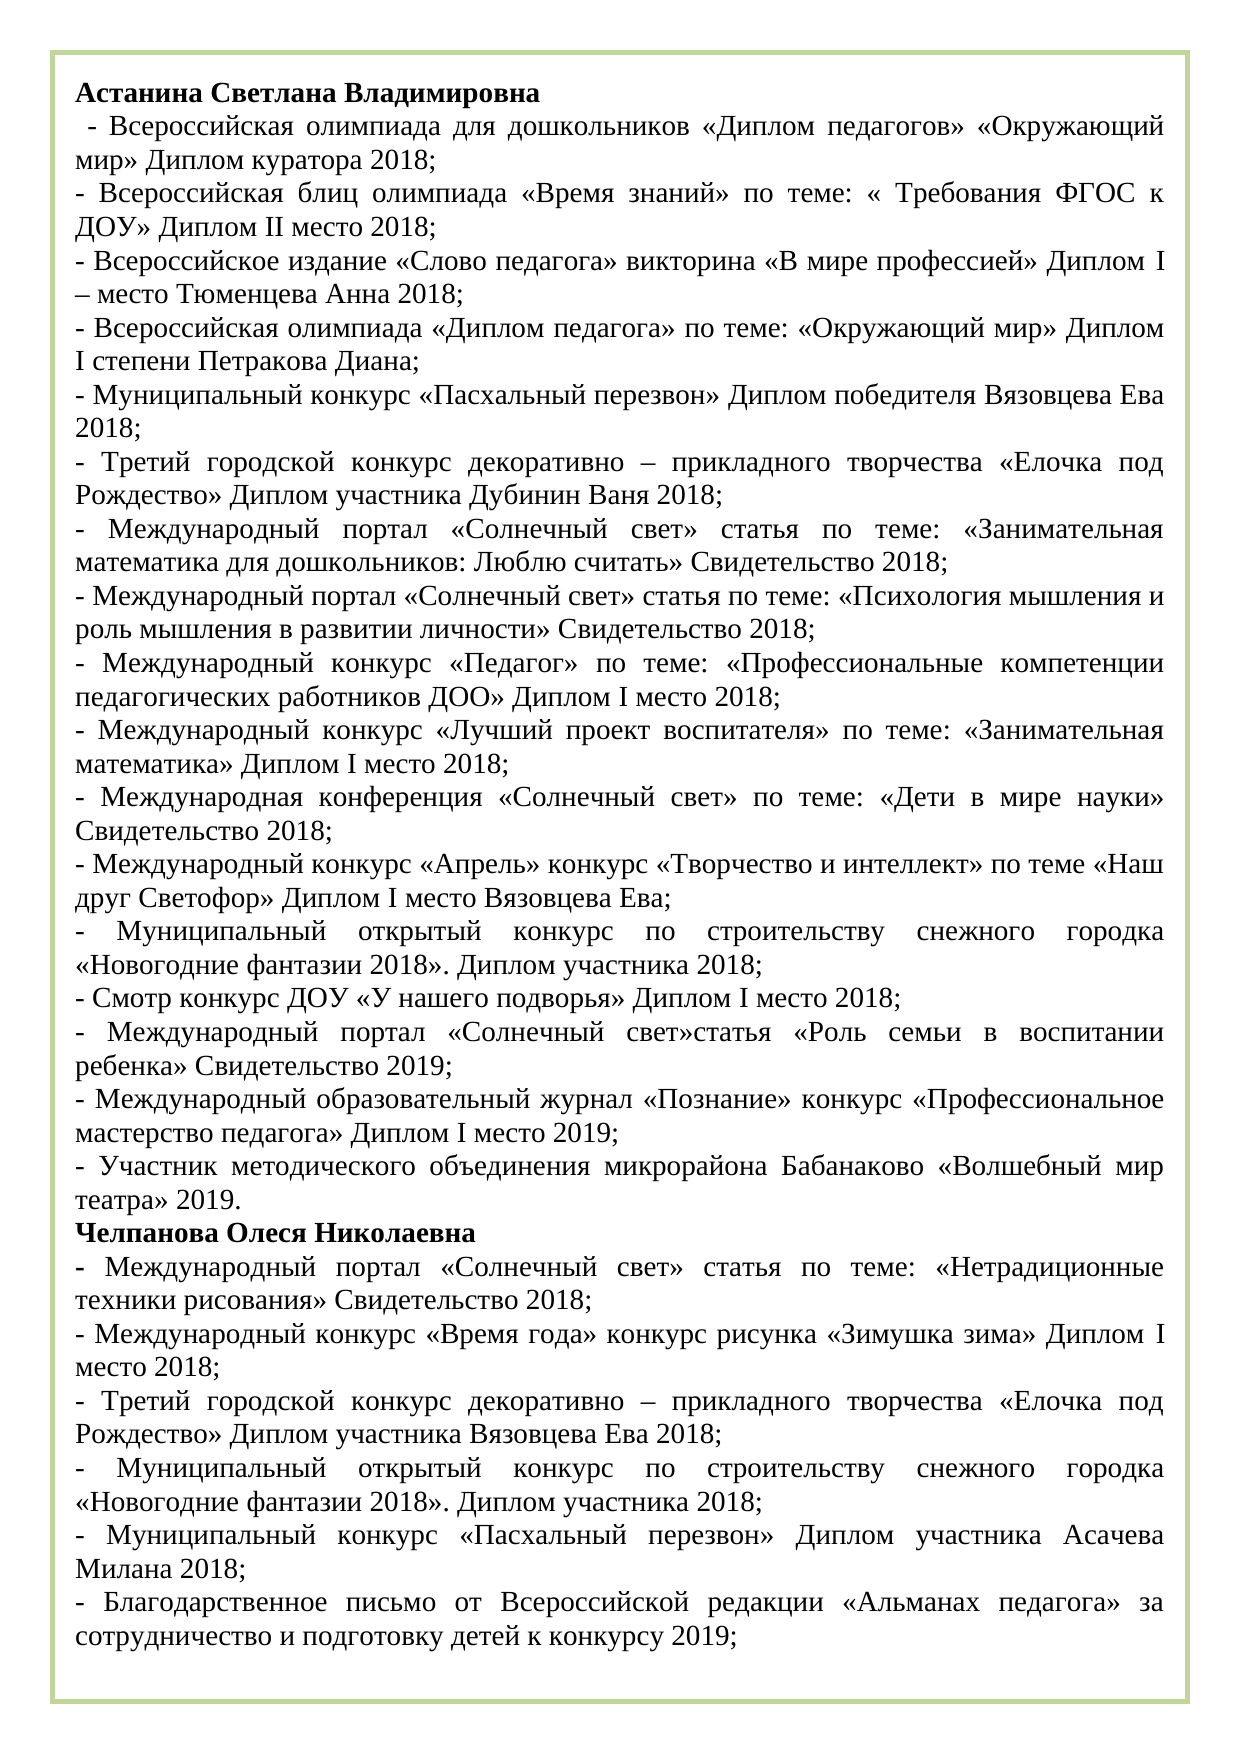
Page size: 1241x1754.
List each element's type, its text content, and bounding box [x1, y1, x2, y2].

text - Международный конкурс «Время года» конкурс рисунка «Зимушка зима» Диплом I место 2018; [75, 1316, 1165, 1383]
text - Международный конкурс «Педагог» по теме: «Профессиональные компетенции педагогических работников ДОО» Диплом I место 2018; [75, 645, 1165, 712]
text Астанина Светлана Владимировна [75, 75, 1165, 108]
text - Международный портал «Солнечный свет» статья по теме: «Психология мышления и роль мышления в развитии личности» Свидетельство 2018; [75, 578, 1165, 645]
text - Международный конкурс «Лучший проект воспитателя» по теме: «Занимательная математика» Диплом I место 2018; [75, 712, 1165, 779]
text - Муниципальный конкурс «Пасхальный перезвон» Диплом победителя Вязовцева Ева 2018; [75, 377, 1165, 444]
text - Международный конкурс «Апрель» конкурс «Творчество и интеллект» по теме «Наш друг Светофор» Диплом I место Вязовцева Ева; [75, 846, 1165, 913]
text - Муниципальный конкурс «Пасхальный перезвон» Диплом участника Асачева Милана 2018; [75, 1517, 1165, 1584]
text - Всероссийская олимпиада для дошкольников «Диплом педагогов» «Окружающий мир» Диплом куратора 2018; [75, 108, 1165, 176]
text - Смотр конкурс ДОУ «У нашего подворья» Диплом I место 2018; [75, 981, 1165, 1014]
text - Муниципальный открытый конкурс по строительству снежного городка «Новогодние фантазии 2018». Диплом участника 2018; [75, 913, 1165, 981]
text - Всероссийское издание «Слово педагога» викторина «В мире профессией» Диплом I – место Тюменцева Анна 2018; [75, 243, 1165, 310]
text - Участник методического объединения микрорайона Бабанаково «Волшебный мир театра» 2019. [75, 1148, 1165, 1215]
text - Всероссийская олимпиада «Диплом педагога» по теме: «Окружающий мир» Диплом I степени Петракова Диана; [75, 310, 1165, 377]
text - Международный портал «Солнечный свет»статья «Роль семьи в воспитании ребенка» Свидетельство 2019; [75, 1014, 1165, 1081]
text - Благодарственное письмо от Всероссийской редакции «Альманах педагога» за сотрудничество и подготовку детей к конкурсу 2019; [75, 1584, 1165, 1651]
text - Всероссийская блиц олимпиада «Время знаний» по теме: « Требования ФГОС к ДОУ» Диплом II место 2018; [75, 176, 1165, 243]
text - Международный портал «Солнечный свет» статья по теме: «Занимательная математика для дошкольников: Люблю считать» Свидетельство 2018; [75, 511, 1165, 578]
text - Муниципальный открытый конкурс по строительству снежного городка «Новогодние фантазии 2018». Диплом участника 2018; [75, 1450, 1165, 1517]
text Челпанова Олеся Николаевна [75, 1215, 1165, 1249]
text - Международный образовательный журнал «Познание» конкурс «Профессиональное мастерство педагога» Диплом I место 2019; [75, 1081, 1165, 1148]
text - Третий городской конкурс декоративно – прикладного творчества «Елочка под Рождество» Диплом участника Дубинин Ваня 2018; [75, 444, 1165, 511]
text - Третий городской конкурс декоративно – прикладного творчества «Елочка под Рождество» Диплом участника Вязовцева Ева 2018; [75, 1383, 1165, 1450]
text - Международная конференция «Солнечный свет» по теме: «Дети в мире науки» Свидетельство 2018; [75, 779, 1165, 846]
text - Международный портал «Солнечный свет» статья по теме: «Нетрадиционные техники рисования» Свидетельство 2018; [75, 1249, 1165, 1316]
